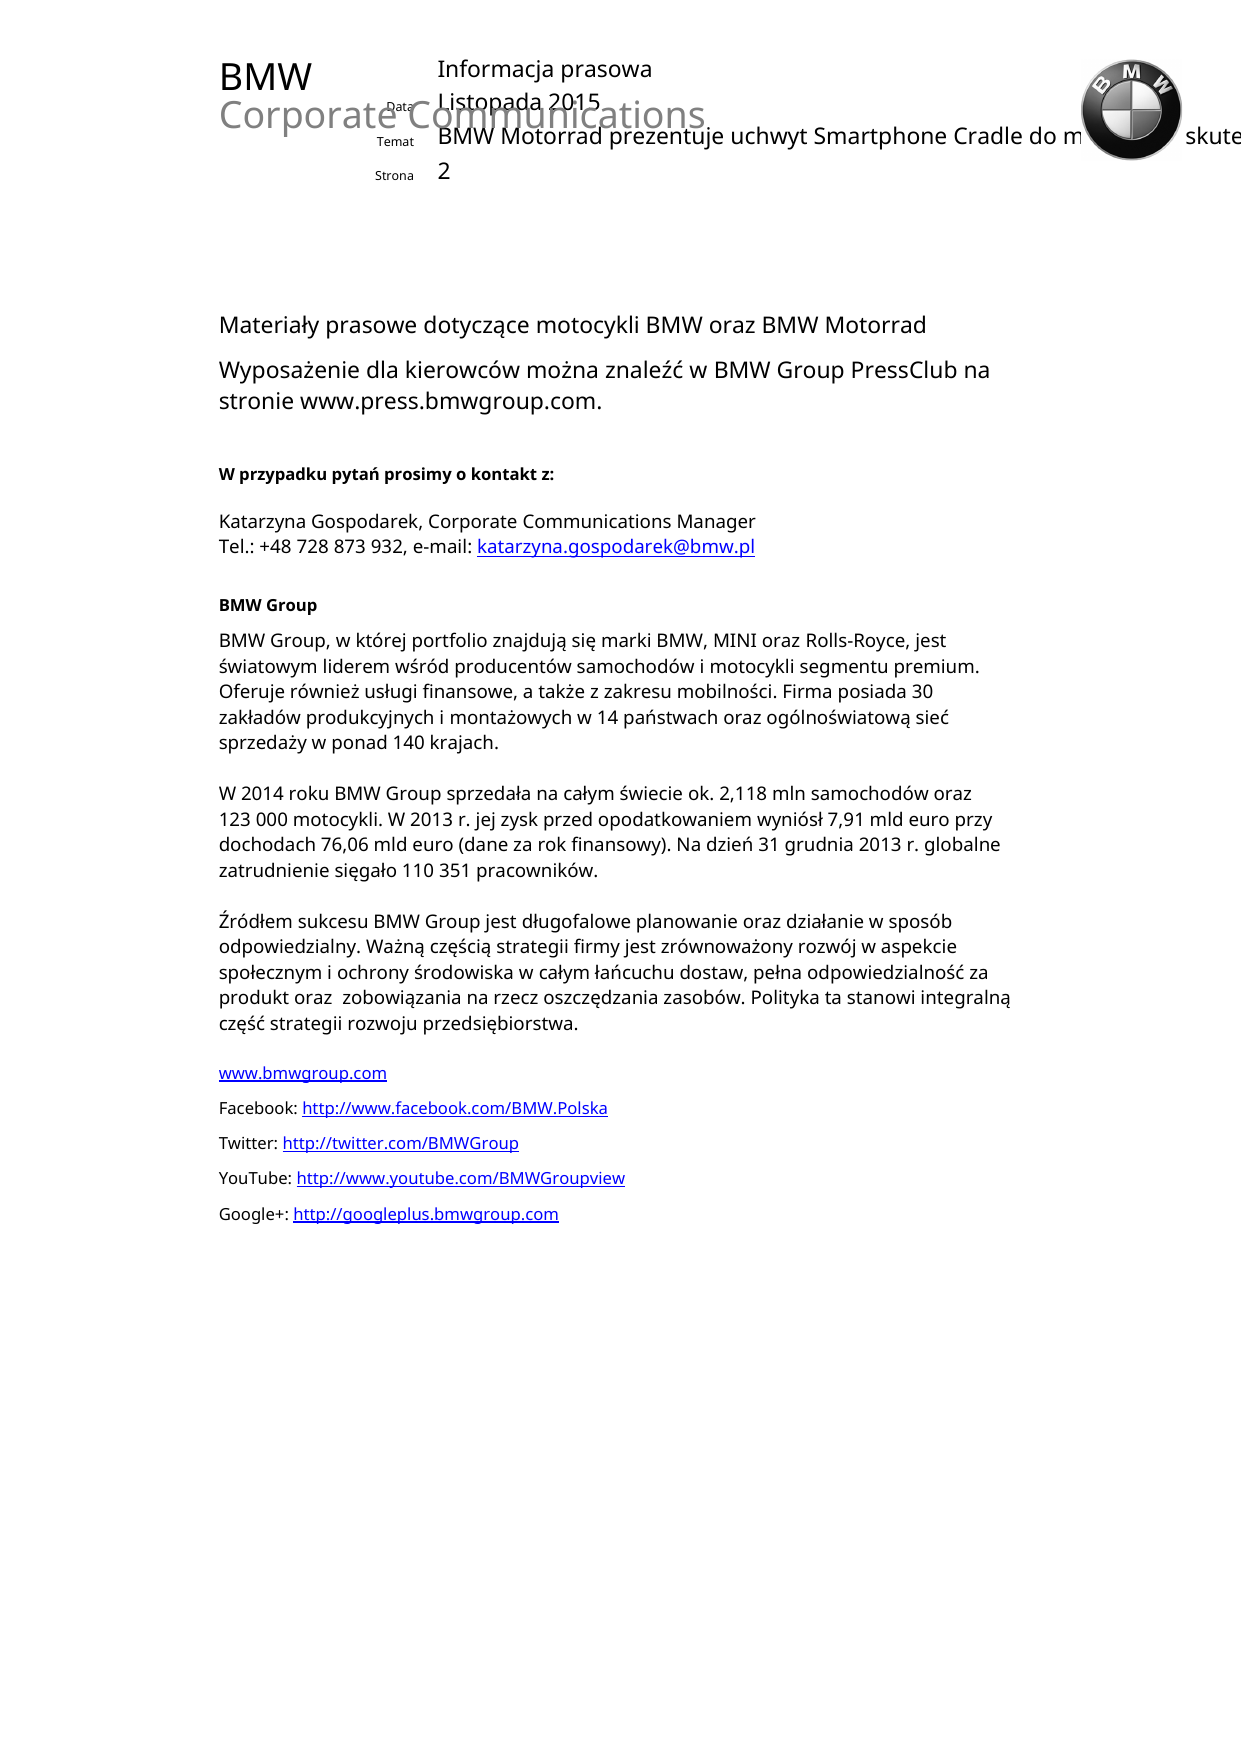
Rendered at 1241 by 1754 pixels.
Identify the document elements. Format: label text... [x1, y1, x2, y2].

text YouTube: http://www.youtube.com/BMWGroupview [218, 1167, 1016, 1189]
text Google+: http://googleplus.bmwgroup.com [218, 1202, 1016, 1225]
text Wyposażenie dla kierowców można znaleźć w BMW Group PressClub na stronie www.press.bmwgroup.com. [218, 354, 1022, 416]
text www.bmwgroup.com [218, 1061, 1016, 1084]
text Twitter: http://twitter.com/BMWGroup [218, 1132, 1016, 1154]
text W 2014 roku BMW Group sprzedała na całym świecie ok. 2,118 mln samochodów oraz 123 000 motocykli. W 2013 r. jej zysk przed opodatkowaniem wyniósł 7,91 mld euro przy dochodach 76,06 mld euro (dane za rok finansowy). Na dzień 31 grudnia 2013 r. globalne zatrudnienie sięgało 110 351 pracowników. [218, 781, 1016, 883]
text BMW Group [218, 593, 1016, 616]
text W przypadku pytań prosimy o kontakt z: [218, 463, 1016, 486]
text Facebook: http://www.facebook.com/BMW.Polska [218, 1096, 1016, 1119]
text Tel.: +48 728 873 932, e-mail: katarzyna.gospodarek@bmw.pl [218, 534, 1016, 559]
text Źródłem sukcesu BMW Group jest długofalowe planowanie oraz działanie w sposób odpowiedzialny. Ważną częścią strategii firmy jest zrównoważony rozwój w aspekcie społecznym i ochrony środowiska w całym łańcuchu dostaw, pełna odpowiedzialność za produkt oraz zobowiązania na rzecz oszczędzania zasobów. Polityka ta stanowi integralną część strategii rozwoju przedsiębiorstwa. [218, 908, 1016, 1036]
text Katarzyna Gospodarek, Corporate Communications Manager [218, 508, 1016, 534]
text BMW Group, w której portfolio znajdują się marki BMW, MINI oraz Rolls-Royce, jest światowym liderem wśród producentów samochodów i motocykli segmentu premium. Oferuje również usługi finansowe, a także z zakresu mobilności. Firma posiada 30 zakładów produkcyjnych i montażowych w 14 państwach oraz ogólnoświatową sieć sprzedaży w ponad 140 krajach. [218, 627, 1016, 755]
text Materiały prasowe dotyczące motocykli BMW oraz BMW Motorrad [218, 309, 1022, 341]
picture [1081, 59, 1183, 161]
